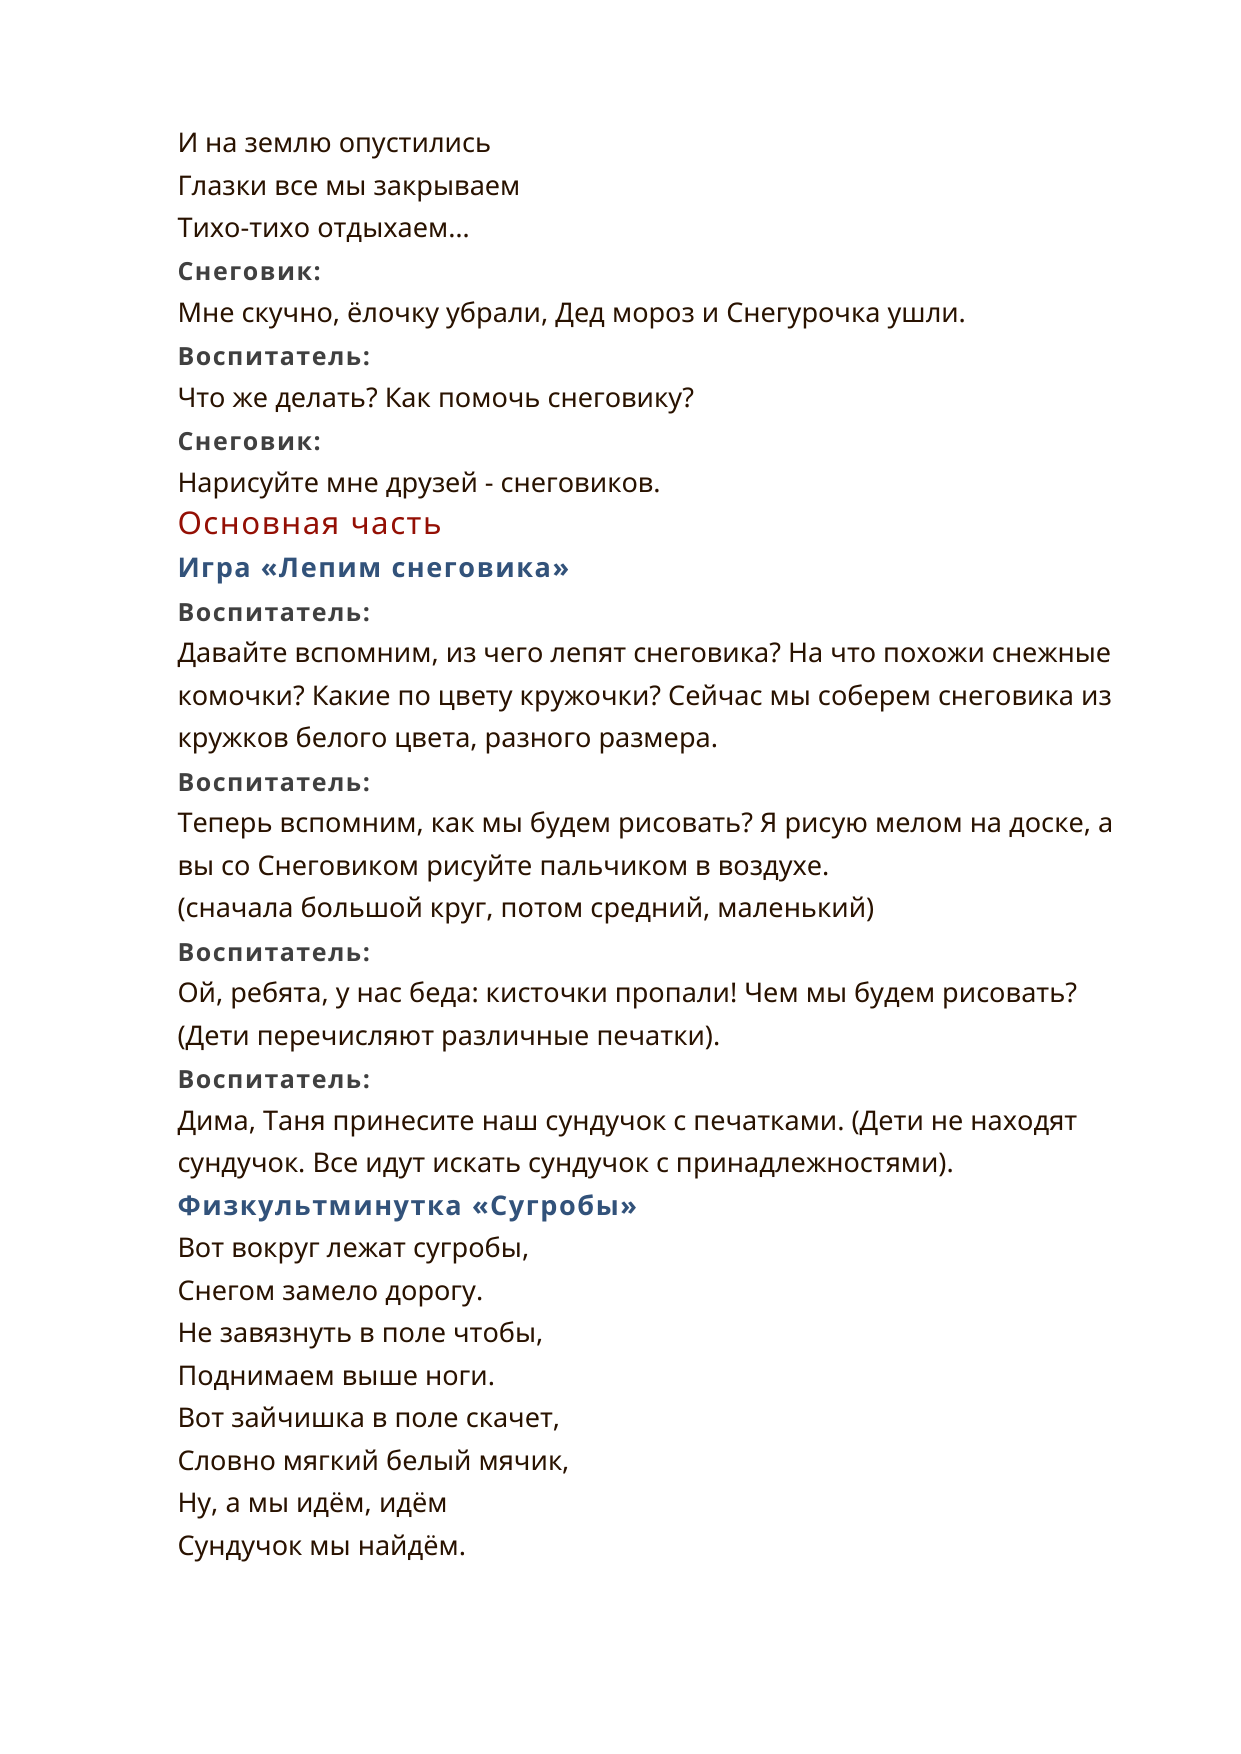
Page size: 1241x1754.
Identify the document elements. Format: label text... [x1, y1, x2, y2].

text Давайте вспомним, из чего лепят снеговика? На что похожи снежные комочки? Какие по цвету кружочки? Сейчас мы соберем снеговика из кружков белого цвета, разного размера. [177, 628, 1152, 756]
text Нарисуйте мне друзей - снеговиков. [177, 458, 1152, 501]
text Теперь вспомним, как мы будем рисовать? Я рисую мелом на доске, а вы со Снеговиком рисуйте пальчиком в воздухе. (сначала большой круг, потом средний, маленький) [177, 798, 1152, 926]
text Воспитатель: [177, 586, 1152, 628]
text Снеговик: [177, 246, 1152, 288]
subtitle Игра «Лепим снеговика» [177, 543, 1152, 586]
text Воспитатель: [177, 926, 1152, 968]
text Мне скучно, ёлочку убрали, Дед мороз и Снегурочка ушли. [177, 288, 1152, 331]
text Воспитатель: [177, 1053, 1152, 1096]
text Ой, ребята, у нас беда: кисточки пропали! Чем мы будем рисовать? (Дети перечисляют различные печатки). [177, 968, 1152, 1053]
text Воспитатель: [177, 756, 1152, 798]
text Дима, Таня принесите наш сундучок с печатками. (Дети не находят сундучок. Все идут искать сундучок с принадлежностями). [177, 1096, 1152, 1181]
text Что же делать? Как помочь снеговику? [177, 373, 1152, 416]
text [177, 118, 1152, 246]
subtitle Физкультминутка «Сугробы» [177, 1181, 1152, 1223]
text Снеговик: [177, 416, 1152, 458]
subtitle Основная часть [177, 501, 1152, 543]
text Воспитатель: [177, 331, 1152, 373]
text Вот вокруг лежат сугробы, Снегом замело дорогу. Не завязнуть в поле чтобы, Поднимаем выше ноги. Вот зайчишка в поле скачет, Словно мягкий белый мячик, Ну, а мы идём, идём Сундучок мы найдём. [177, 1223, 1152, 1563]
